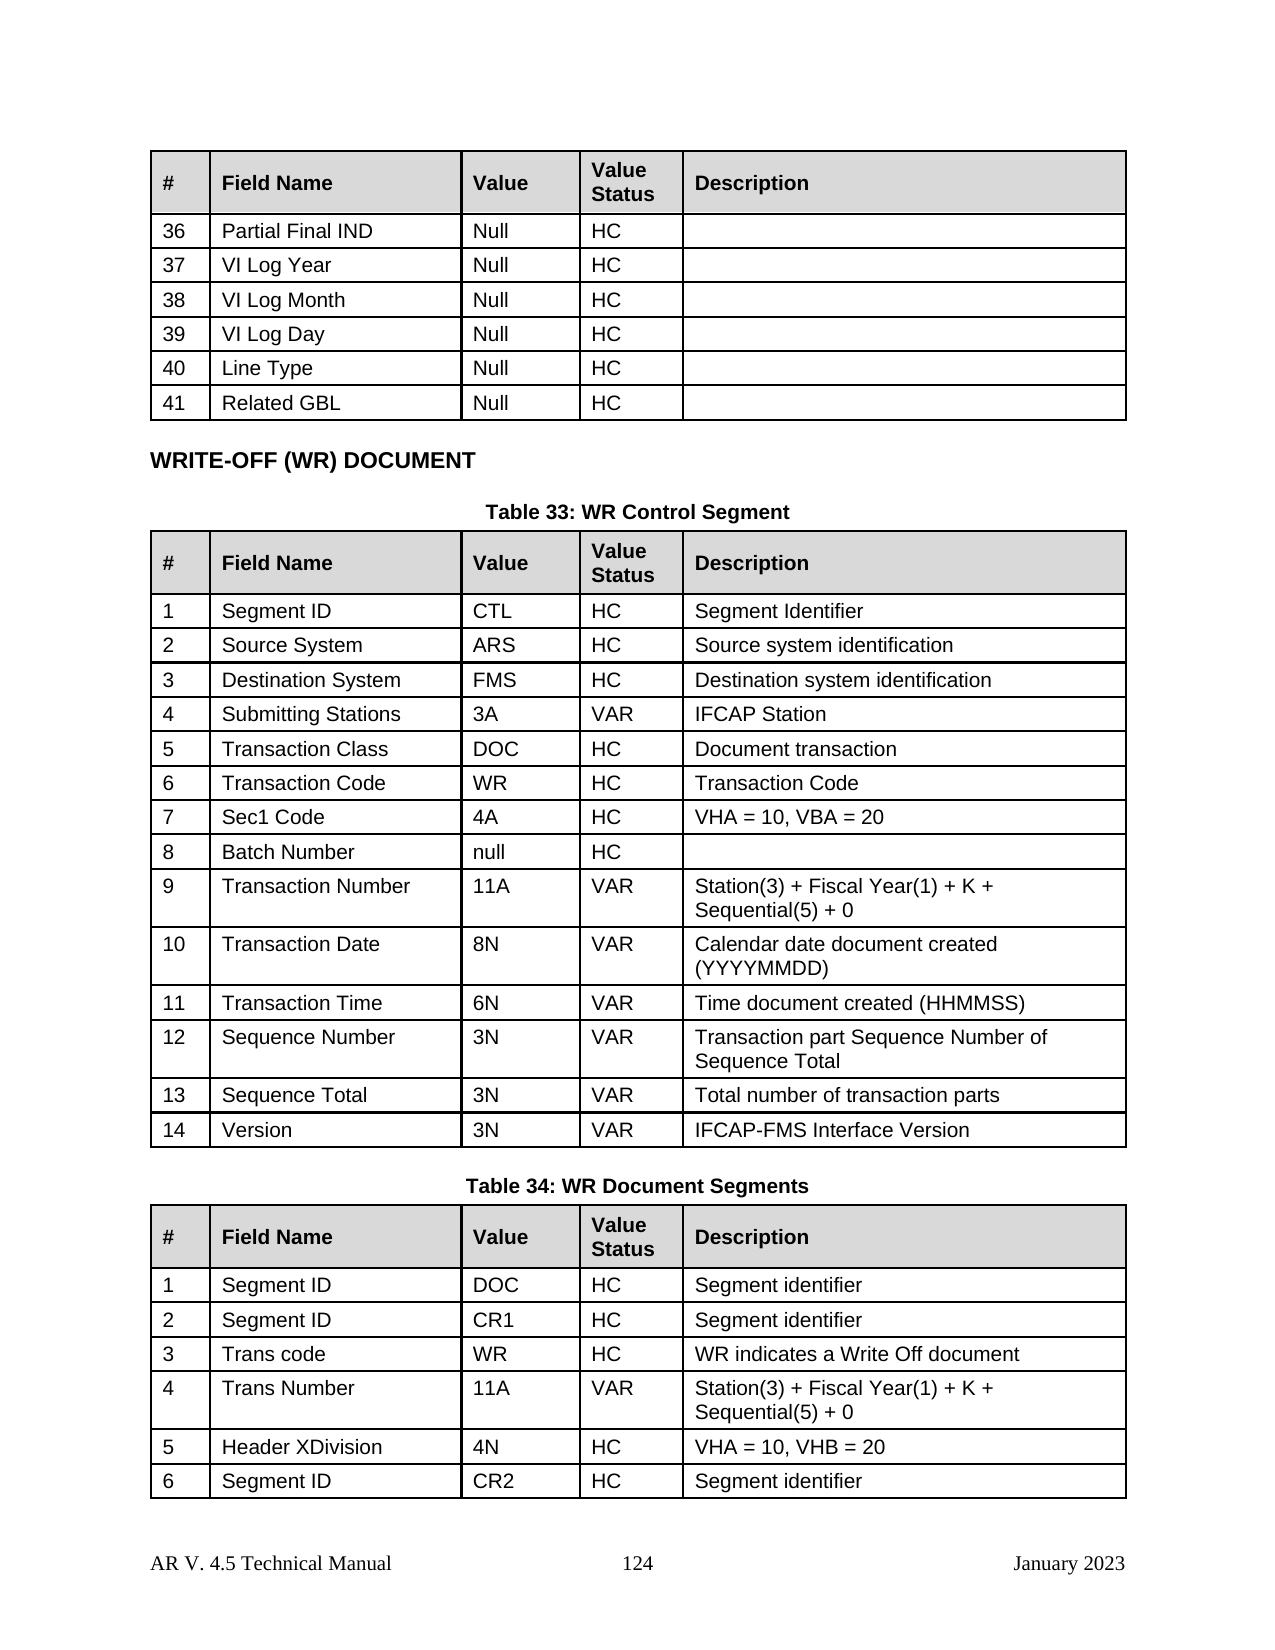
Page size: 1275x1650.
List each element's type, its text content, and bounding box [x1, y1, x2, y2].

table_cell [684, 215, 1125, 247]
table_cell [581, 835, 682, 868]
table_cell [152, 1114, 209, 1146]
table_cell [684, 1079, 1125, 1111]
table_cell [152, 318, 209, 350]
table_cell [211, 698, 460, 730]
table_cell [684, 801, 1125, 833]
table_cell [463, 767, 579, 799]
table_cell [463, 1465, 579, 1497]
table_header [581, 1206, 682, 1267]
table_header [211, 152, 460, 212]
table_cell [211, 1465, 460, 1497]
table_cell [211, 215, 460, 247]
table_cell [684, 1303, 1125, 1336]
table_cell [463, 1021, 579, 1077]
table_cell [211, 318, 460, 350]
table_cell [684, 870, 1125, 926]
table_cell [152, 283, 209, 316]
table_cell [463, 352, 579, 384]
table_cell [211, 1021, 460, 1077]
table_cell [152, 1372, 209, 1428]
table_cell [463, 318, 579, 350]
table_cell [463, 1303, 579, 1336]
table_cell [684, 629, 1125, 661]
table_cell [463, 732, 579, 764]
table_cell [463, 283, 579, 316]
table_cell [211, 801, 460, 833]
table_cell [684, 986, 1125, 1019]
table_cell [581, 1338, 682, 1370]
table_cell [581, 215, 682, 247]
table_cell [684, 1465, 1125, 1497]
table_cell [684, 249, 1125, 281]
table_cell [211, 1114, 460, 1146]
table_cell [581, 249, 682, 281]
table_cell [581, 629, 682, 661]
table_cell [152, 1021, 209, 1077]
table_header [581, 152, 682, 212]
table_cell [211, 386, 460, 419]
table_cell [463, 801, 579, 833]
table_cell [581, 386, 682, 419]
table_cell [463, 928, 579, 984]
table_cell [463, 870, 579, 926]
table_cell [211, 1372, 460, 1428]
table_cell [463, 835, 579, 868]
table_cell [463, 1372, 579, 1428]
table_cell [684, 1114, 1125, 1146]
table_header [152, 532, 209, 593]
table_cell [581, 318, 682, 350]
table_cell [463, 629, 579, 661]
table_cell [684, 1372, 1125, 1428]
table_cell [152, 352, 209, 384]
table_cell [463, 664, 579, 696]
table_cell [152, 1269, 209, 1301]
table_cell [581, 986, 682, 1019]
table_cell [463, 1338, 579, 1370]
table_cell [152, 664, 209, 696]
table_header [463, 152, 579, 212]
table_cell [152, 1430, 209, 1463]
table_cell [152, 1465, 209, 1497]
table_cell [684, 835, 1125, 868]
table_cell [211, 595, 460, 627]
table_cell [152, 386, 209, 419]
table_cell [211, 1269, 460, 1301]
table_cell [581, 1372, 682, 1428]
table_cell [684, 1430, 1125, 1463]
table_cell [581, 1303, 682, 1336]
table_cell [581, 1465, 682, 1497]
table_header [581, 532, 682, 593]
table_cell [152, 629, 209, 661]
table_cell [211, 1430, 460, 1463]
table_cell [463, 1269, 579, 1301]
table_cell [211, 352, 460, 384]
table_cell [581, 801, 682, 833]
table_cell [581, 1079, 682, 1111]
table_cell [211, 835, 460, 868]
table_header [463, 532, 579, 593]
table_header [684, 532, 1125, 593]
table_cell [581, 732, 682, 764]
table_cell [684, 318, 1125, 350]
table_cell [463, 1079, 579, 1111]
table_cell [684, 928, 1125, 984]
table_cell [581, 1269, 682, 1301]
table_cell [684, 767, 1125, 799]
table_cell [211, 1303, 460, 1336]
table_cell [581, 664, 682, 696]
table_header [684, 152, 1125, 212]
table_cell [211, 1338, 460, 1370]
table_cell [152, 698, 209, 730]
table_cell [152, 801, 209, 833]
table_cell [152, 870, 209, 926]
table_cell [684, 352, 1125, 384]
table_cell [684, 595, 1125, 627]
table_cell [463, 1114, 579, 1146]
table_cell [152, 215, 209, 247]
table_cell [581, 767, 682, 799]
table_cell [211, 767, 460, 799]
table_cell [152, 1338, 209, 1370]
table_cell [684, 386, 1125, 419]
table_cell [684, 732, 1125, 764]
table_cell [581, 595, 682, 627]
subtitle WRITE-OFF (WR) DOCUMENT [150, 447, 1125, 473]
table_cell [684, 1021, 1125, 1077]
text Table 34: WR Document Segments [150, 1174, 1125, 1198]
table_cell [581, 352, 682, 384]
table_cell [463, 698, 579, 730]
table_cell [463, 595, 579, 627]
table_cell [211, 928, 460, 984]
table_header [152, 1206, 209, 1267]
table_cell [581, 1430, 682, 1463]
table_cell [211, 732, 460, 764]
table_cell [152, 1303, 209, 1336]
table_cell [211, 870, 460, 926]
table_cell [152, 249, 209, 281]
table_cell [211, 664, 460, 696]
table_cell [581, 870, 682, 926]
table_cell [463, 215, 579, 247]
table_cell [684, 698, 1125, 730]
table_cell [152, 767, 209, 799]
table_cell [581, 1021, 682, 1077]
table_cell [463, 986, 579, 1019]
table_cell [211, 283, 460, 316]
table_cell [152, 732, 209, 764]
text Table 33: WR Control Segment [150, 500, 1125, 524]
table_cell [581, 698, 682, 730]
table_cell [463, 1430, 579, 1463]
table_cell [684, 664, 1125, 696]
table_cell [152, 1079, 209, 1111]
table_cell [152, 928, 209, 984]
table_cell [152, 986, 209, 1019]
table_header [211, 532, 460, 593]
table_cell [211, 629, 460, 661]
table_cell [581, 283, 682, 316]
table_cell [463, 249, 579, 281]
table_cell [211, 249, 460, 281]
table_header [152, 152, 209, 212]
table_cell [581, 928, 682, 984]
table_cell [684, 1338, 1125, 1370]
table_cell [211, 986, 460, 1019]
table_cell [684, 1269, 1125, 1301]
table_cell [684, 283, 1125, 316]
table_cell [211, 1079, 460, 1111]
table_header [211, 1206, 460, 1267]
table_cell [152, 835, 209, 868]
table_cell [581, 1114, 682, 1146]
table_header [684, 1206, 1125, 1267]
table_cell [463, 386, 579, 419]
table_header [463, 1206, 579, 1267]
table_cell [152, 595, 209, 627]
